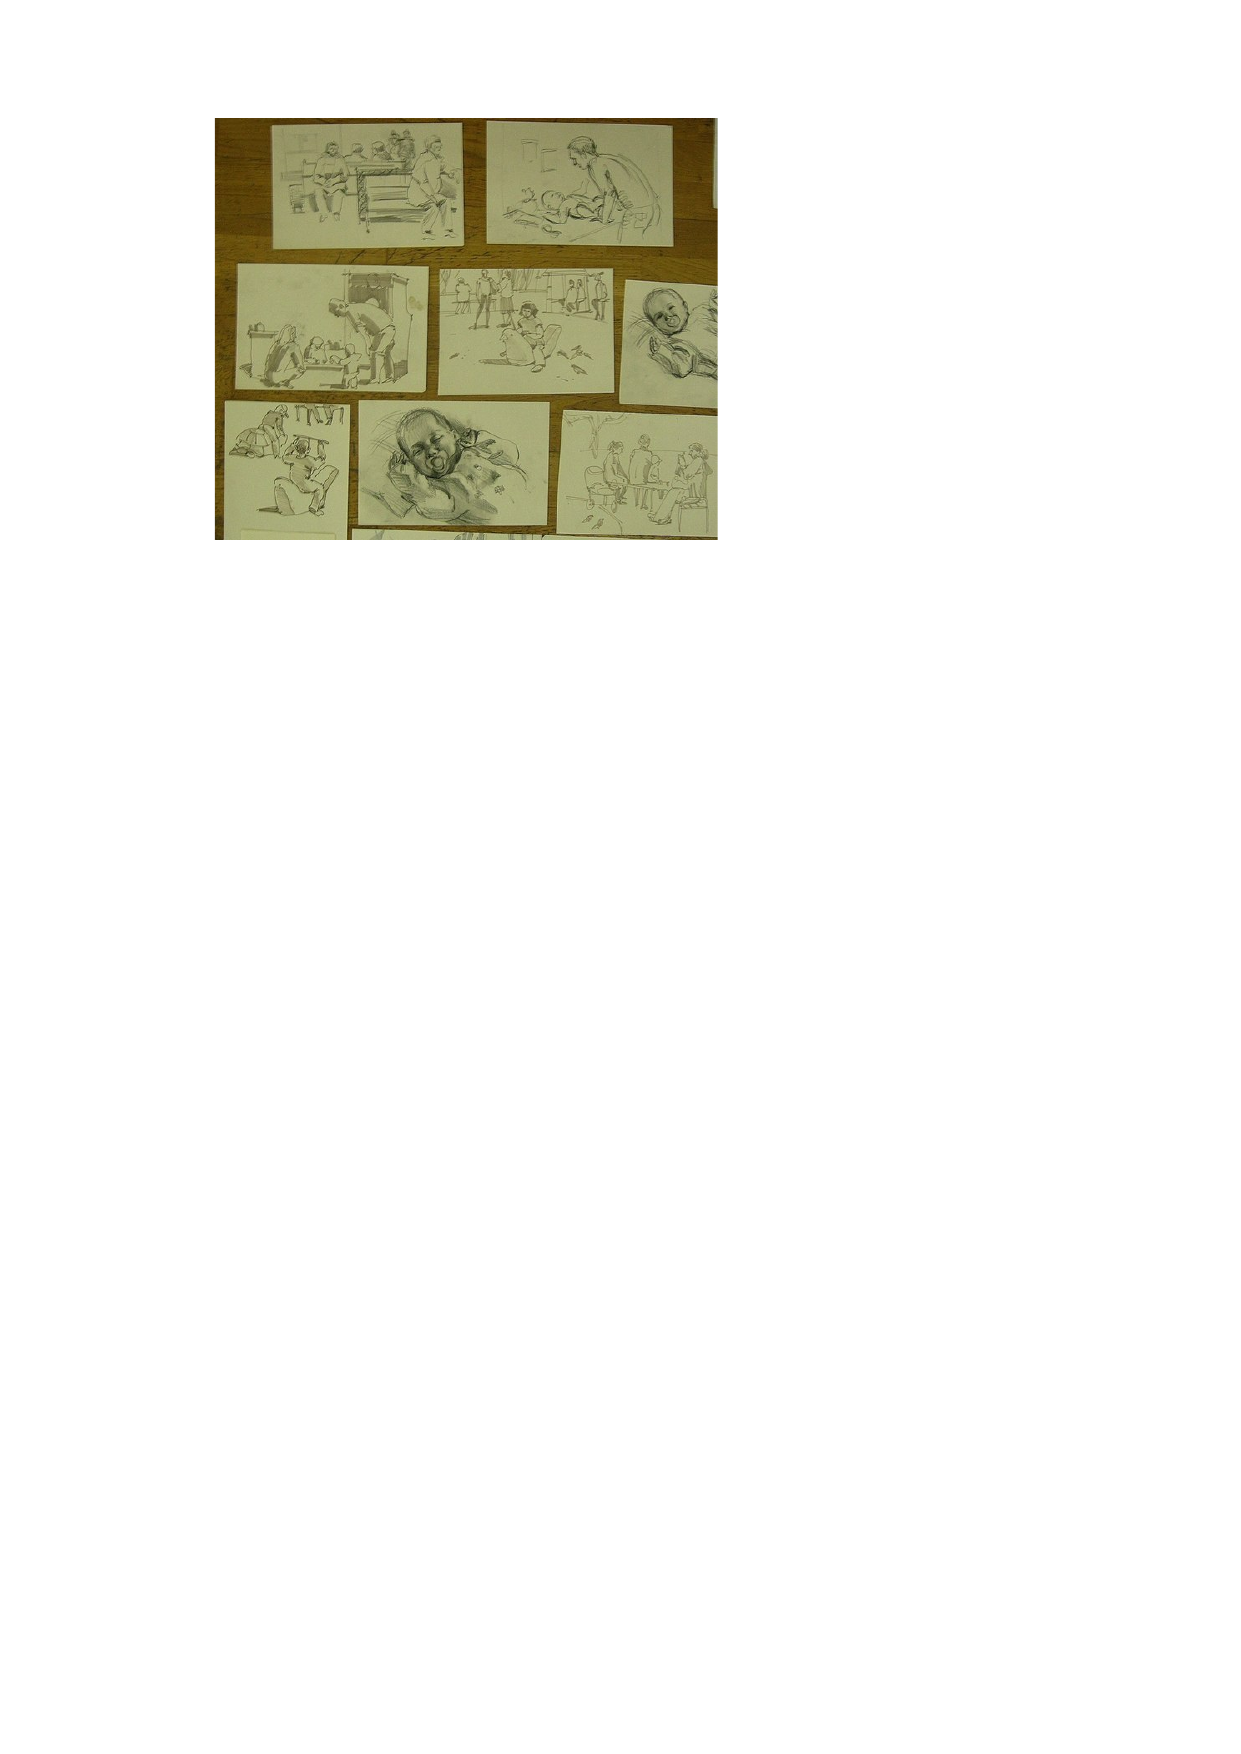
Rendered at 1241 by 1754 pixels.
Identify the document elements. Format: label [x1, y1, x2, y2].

picture [214, 118, 718, 540]
